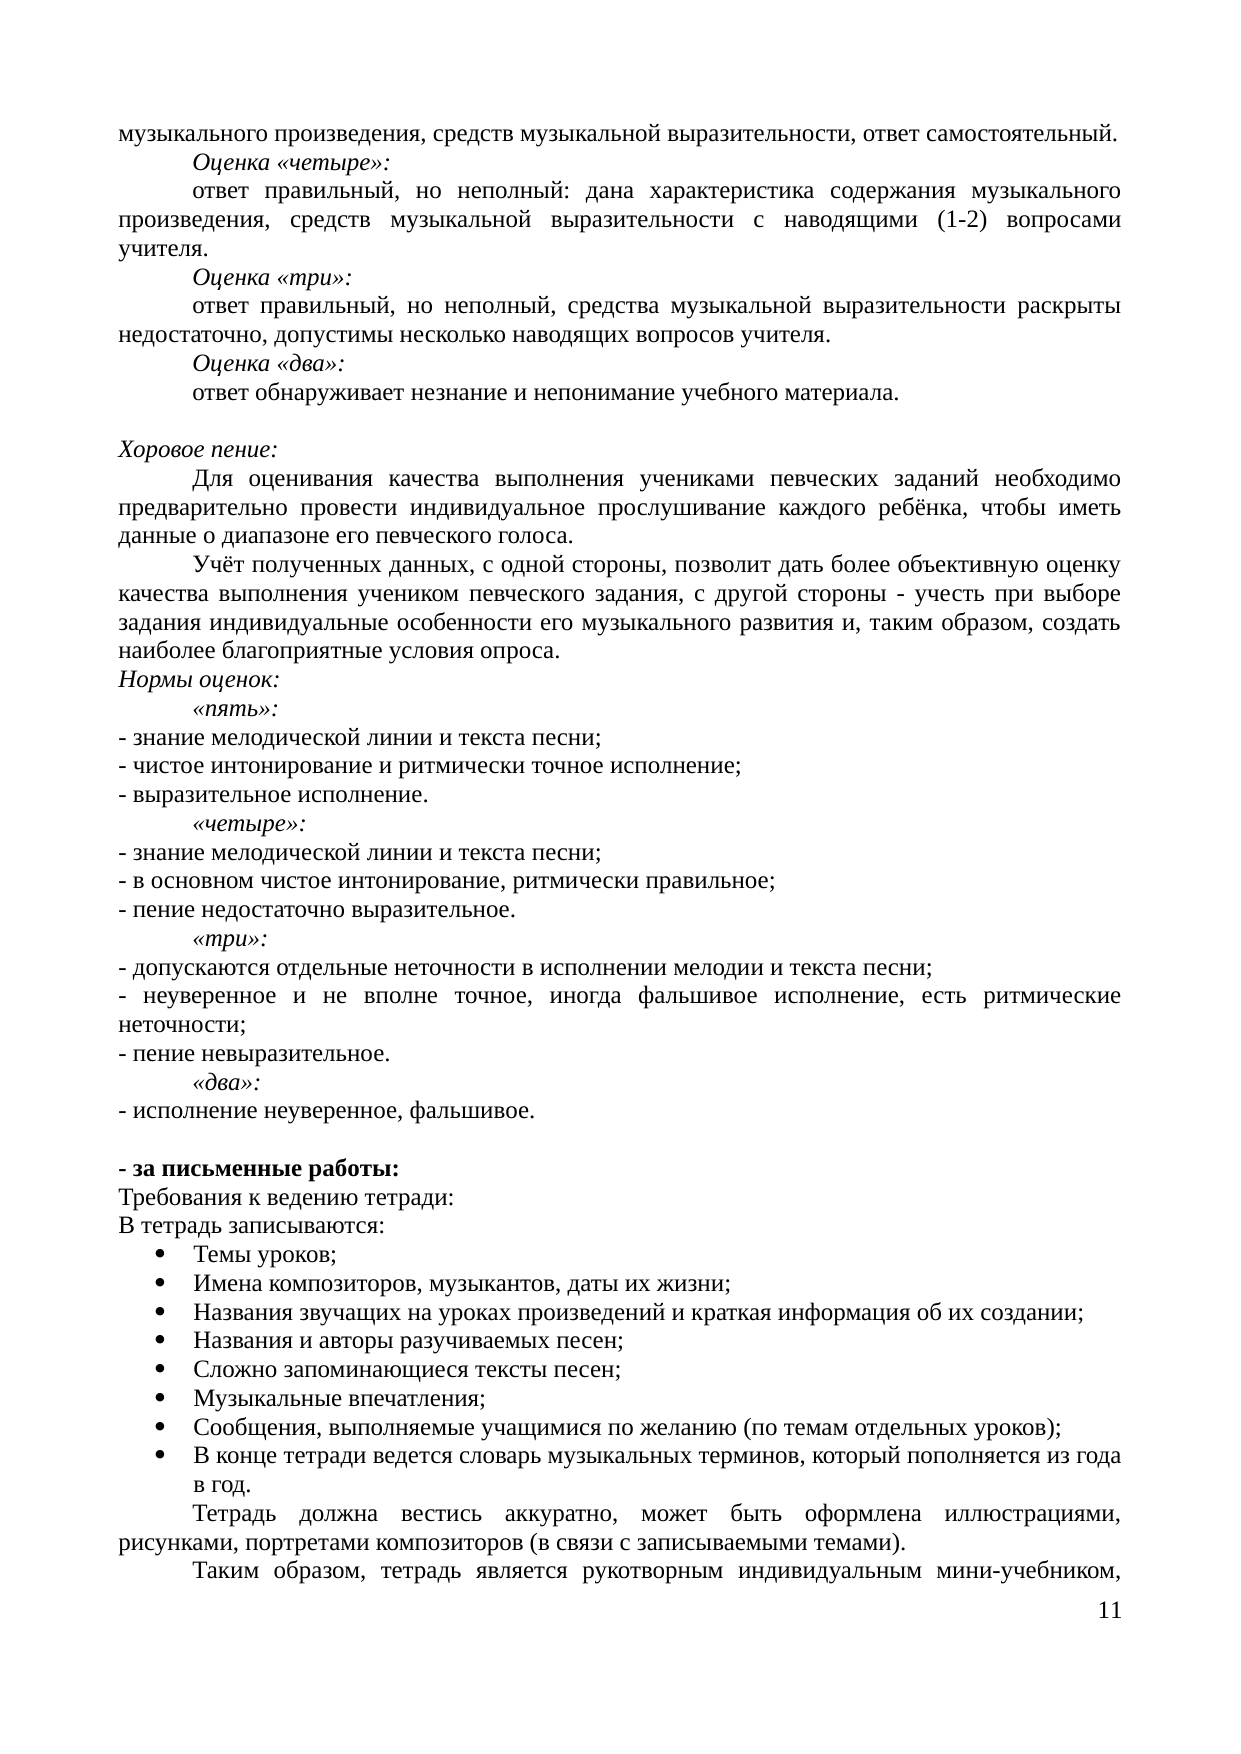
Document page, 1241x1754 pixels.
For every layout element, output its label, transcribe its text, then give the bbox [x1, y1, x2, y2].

text - за письменные работы: [118, 1153, 1122, 1182]
text «два»: [118, 1067, 1122, 1096]
text Требования к ведению тетради: [118, 1182, 1122, 1211]
list Музыкальные впечатления; [156, 1383, 1122, 1412]
list В конце тетради ведется словарь музыкальных терминов, который пополняется из года в год. [156, 1441, 1122, 1498]
text Нормы оценок: [118, 664, 1122, 693]
text Оценка «четыре»: [118, 147, 1122, 176]
text Хоровое пение: [118, 434, 1122, 463]
list Сообщения, выполняемые учащимися по желанию (по темам отдельных уроков); [156, 1412, 1122, 1441]
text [118, 1556, 1122, 1584]
text Оценка «два»: [118, 348, 1122, 377]
text «четыре»: [118, 808, 1122, 837]
text ответ правильный, но неполный: дана характеристика содержания музыкального произведения, средств музыкальной выразительности с наводящими (1-2) вопросами учителя. [118, 176, 1122, 262]
text - в основном чистое интонирование, ритмически правильное; [118, 866, 1122, 894]
list Названия и авторы разучиваемых песен; [156, 1326, 1122, 1354]
text - знание мелодической линии и текста песни; [118, 837, 1122, 866]
text Учёт полученных данных, с одной стороны, позволит дать более объективную оценку качества выполнения учеником певческого задания, с другой стороны - учесть при выборе задания индивидуальные особенности его музыкального развития и, таким образом, создать наиболее благоприятные условия опроса. [118, 549, 1122, 664]
text «три»: [118, 923, 1122, 952]
text - пение недостаточно выразительное. [118, 894, 1122, 923]
text ответ правильный, но неполный, средства музыкальной выразительности раскрыты недостаточно, допустимы несколько наводящих вопросов учителя. [118, 291, 1122, 348]
text ответ обнаруживает незнание и непонимание учебного материала. [118, 377, 1122, 406]
text - выразительное исполнение. [118, 779, 1122, 808]
text - пение невыразительное. [118, 1038, 1122, 1067]
text Оценка «три»: [118, 262, 1122, 291]
list Темы уроков; [156, 1239, 1122, 1268]
text - допускаются отдельные неточности в исполнении мелодии и текста песни; [118, 952, 1122, 981]
text - исполнение неуверенное, фальшивое. [118, 1096, 1122, 1124]
text - знание мелодической линии и текста песни; [118, 722, 1122, 751]
list Названия звучащих на уроках произведений и краткая информация об их создании; [156, 1297, 1122, 1326]
text - чистое интонирование и ритмически точное исполнение; [118, 751, 1122, 779]
text «пять»: [118, 693, 1122, 722]
list Имена композиторов, музыкантов, даты их жизни; [156, 1268, 1122, 1297]
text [118, 118, 1122, 147]
text Для оценивания качества выполнения учениками певческих заданий необходимо предварительно провести индивидуальное прослушивание каждого ребёнка, чтобы иметь данные о диапазоне его певческого голоса. [118, 463, 1122, 549]
text Тетрадь должна вестись аккуратно, может быть оформлена иллюстрациями, рисунками, портретами композиторов (в связи с записываемыми темами). [118, 1498, 1122, 1556]
text - неуверенное и не вполне точное, иногда фальшивое исполнение, есть ритмические неточности; [118, 981, 1122, 1038]
text В тетрадь записываются: [118, 1211, 1122, 1239]
list Сложно запоминающиеся тексты песен; [156, 1354, 1122, 1383]
